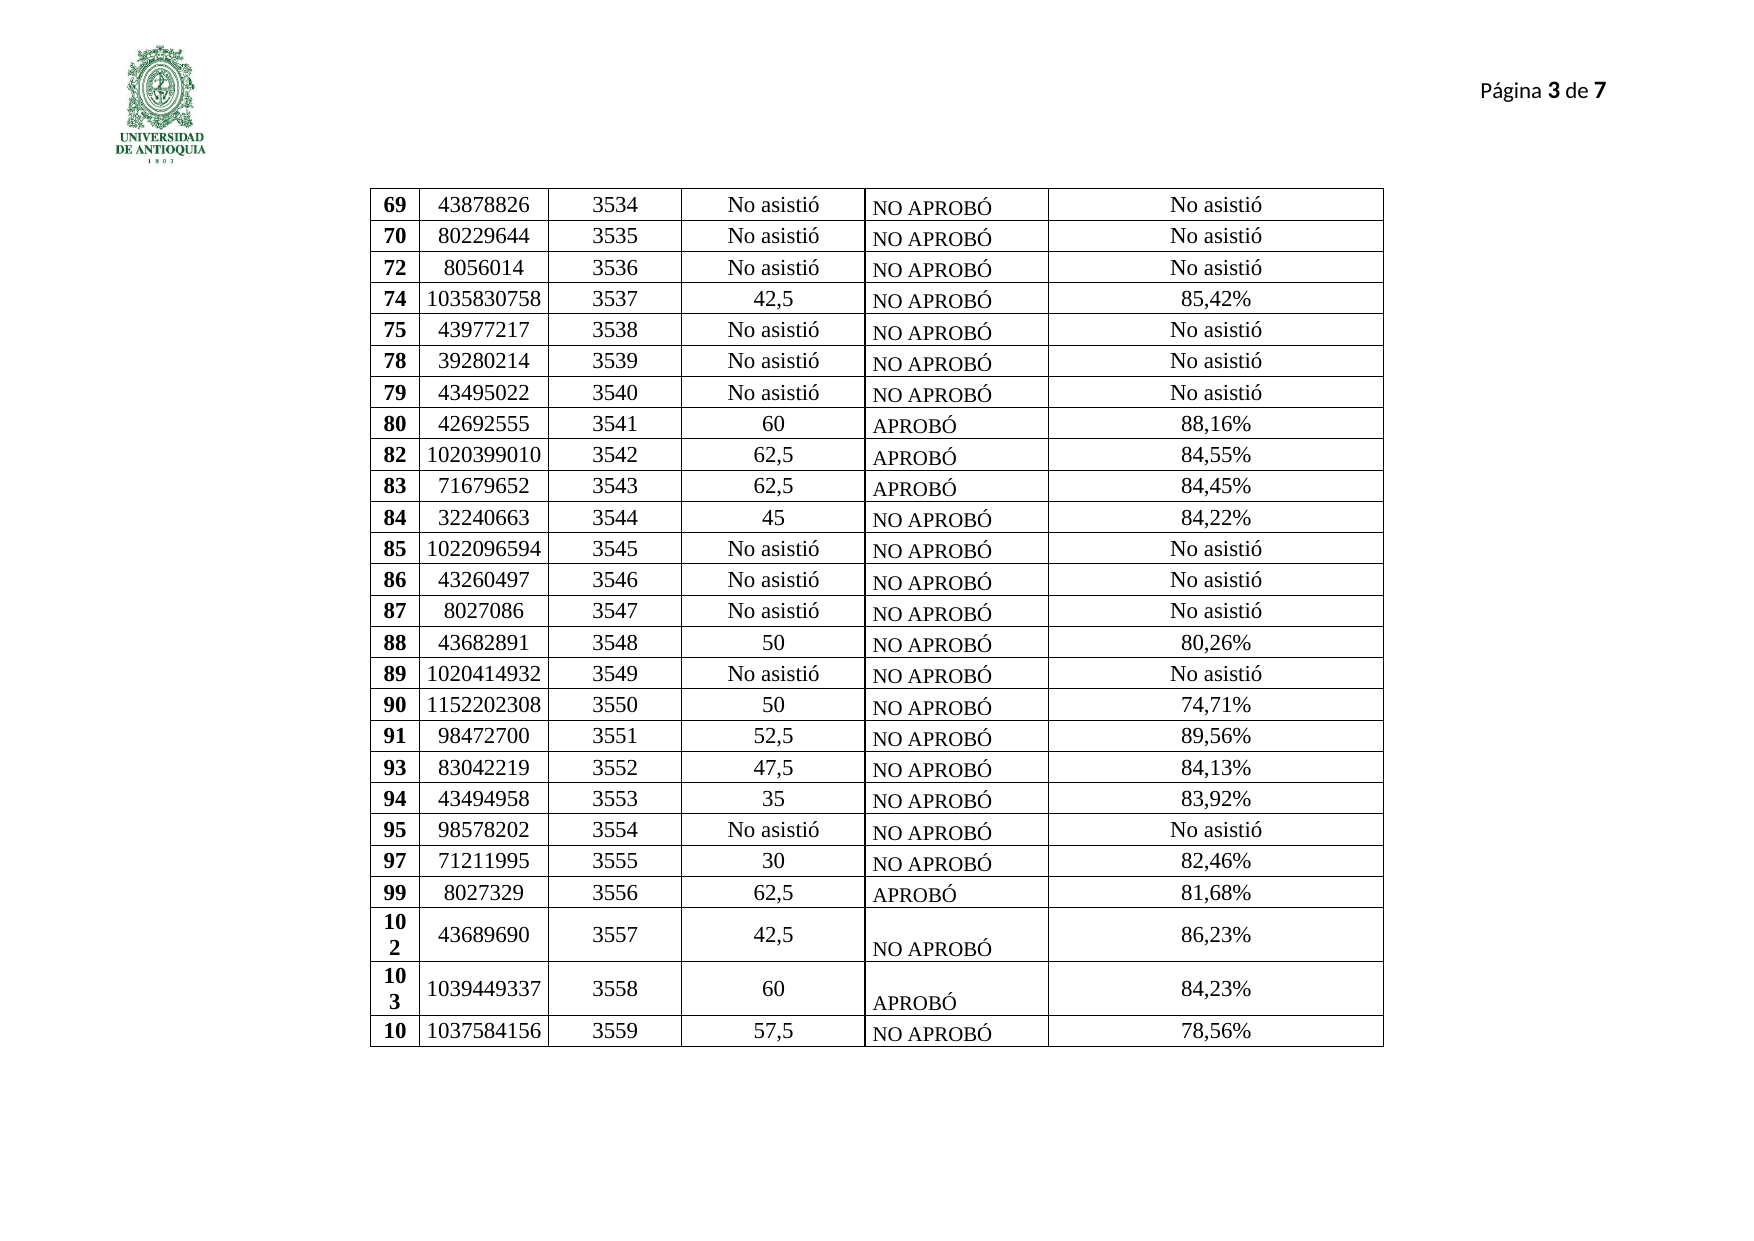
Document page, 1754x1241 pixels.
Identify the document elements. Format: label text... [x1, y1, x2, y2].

table_cell 62,5 [682, 877, 864, 907]
table_cell APROBÓ [866, 408, 1048, 438]
table_cell 32240663 [420, 502, 548, 532]
table_cell 43878826 [420, 189, 548, 219]
table_cell 79 [371, 377, 419, 407]
table_cell 3542 [549, 439, 681, 469]
table_cell 3550 [549, 689, 681, 719]
table_cell NO APROBÓ [866, 377, 1048, 407]
table_cell 1020414932 [420, 658, 548, 688]
table_cell 3549 [549, 658, 681, 688]
table_cell 78 [371, 346, 419, 376]
table_cell NO APROBÓ [866, 314, 1048, 344]
table_cell 42,5 [682, 908, 864, 961]
table_cell 45 [682, 502, 864, 532]
table_cell 60 [682, 962, 864, 1014]
table_cell 99 [371, 877, 419, 907]
table_cell 86,23% [1049, 908, 1383, 961]
picture [109, 39, 215, 173]
table_cell 78,56% [1049, 1016, 1383, 1046]
table_cell 8027329 [420, 877, 548, 907]
table_cell 3544 [549, 502, 681, 532]
table_cell 50 [682, 689, 864, 719]
table_cell 98472700 [420, 721, 548, 751]
table_cell 86 [371, 564, 419, 594]
table_cell 42692555 [420, 408, 548, 438]
table_cell No asistió [1049, 564, 1383, 594]
table_cell 3548 [549, 627, 681, 657]
table_cell 88,16% [1049, 408, 1383, 438]
table_cell 88 [371, 627, 419, 657]
table_cell No asistió [1049, 658, 1383, 688]
table_cell 1152202308 [420, 689, 548, 719]
table_cell 89 [371, 658, 419, 688]
table_cell 42,5 [682, 283, 864, 313]
table_cell No asistió [682, 314, 864, 344]
table_cell 3557 [549, 908, 681, 961]
table_cell 84 [371, 502, 419, 532]
table_cell 43495022 [420, 377, 548, 407]
table_cell 3556 [549, 877, 681, 907]
table_cell 3559 [549, 1016, 681, 1046]
table_cell 84,45% [1049, 471, 1383, 501]
table_cell 1022096594 [420, 533, 548, 563]
table_cell NO APROBÓ [866, 221, 1048, 251]
table_cell APROBÓ [866, 877, 1048, 907]
table_cell No asistió [1049, 221, 1383, 251]
table_cell NO APROBÓ [866, 533, 1048, 563]
table_cell 3537 [549, 283, 681, 313]
table_cell 74 [371, 283, 419, 313]
table_cell 83,92% [1049, 783, 1383, 813]
table_cell 8027086 [420, 596, 548, 626]
table_cell NO APROBÓ [866, 783, 1048, 813]
table_cell 85,42% [1049, 283, 1383, 313]
table_cell 84,22% [1049, 502, 1383, 532]
table_cell No asistió [682, 377, 864, 407]
table_cell NO APROBÓ [866, 814, 1048, 844]
table_cell APROBÓ [866, 962, 1048, 1014]
table_cell No asistió [682, 814, 864, 844]
table_cell NO APROBÓ [866, 908, 1048, 961]
table_cell 3540 [549, 377, 681, 407]
table_cell 71679652 [420, 471, 548, 501]
table_cell 3541 [549, 408, 681, 438]
table_cell 62,5 [682, 439, 864, 469]
table_cell 70 [371, 221, 419, 251]
table_cell No asistió [1049, 346, 1383, 376]
table_cell No asistió [682, 346, 864, 376]
table_cell 90 [371, 689, 419, 719]
table_cell 3547 [549, 596, 681, 626]
table_cell NO APROBÓ [866, 596, 1048, 626]
table_cell 3543 [549, 471, 681, 501]
table_cell 81,68% [1049, 877, 1383, 907]
table_cell 89,56% [1049, 721, 1383, 751]
table_cell 74,71% [1049, 689, 1383, 719]
table_cell NO APROBÓ [866, 846, 1048, 876]
table_cell No asistió [1049, 533, 1383, 563]
table_cell 60 [682, 408, 864, 438]
table_cell 3535 [549, 221, 681, 251]
table_cell 95 [371, 814, 419, 844]
table_cell 43977217 [420, 314, 548, 344]
table_cell 80 [371, 408, 419, 438]
table_cell 94 [371, 783, 419, 813]
table_cell 84,23% [1049, 962, 1383, 1014]
table_cell No asistió [682, 564, 864, 594]
table_cell NO APROBÓ [866, 346, 1048, 376]
table_cell 50 [682, 627, 864, 657]
table_cell 69 [371, 189, 419, 219]
table_cell 91 [371, 721, 419, 751]
table_cell NO APROBÓ [866, 1016, 1048, 1046]
table_cell NO APROBÓ [866, 502, 1048, 532]
table_cell 71211995 [420, 846, 548, 876]
table_cell 8056014 [420, 252, 548, 282]
table_cell 98578202 [420, 814, 548, 844]
table_cell No asistió [1049, 252, 1383, 282]
table_cell 3536 [549, 252, 681, 282]
table_cell 43494958 [420, 783, 548, 813]
table_cell 104 [371, 1016, 419, 1046]
table_cell 3534 [549, 189, 681, 219]
table_cell 3552 [549, 752, 681, 782]
table_cell NO APROBÓ [866, 252, 1048, 282]
table_cell NO APROBÓ [866, 721, 1048, 751]
table_cell No asistió [1049, 189, 1383, 219]
table_cell 3553 [549, 783, 681, 813]
table_cell 85 [371, 533, 419, 563]
table_cell 52,5 [682, 721, 864, 751]
table_cell NO APROBÓ [866, 752, 1048, 782]
table_cell 30 [682, 846, 864, 876]
table_cell 102 [371, 908, 419, 961]
table_cell 3554 [549, 814, 681, 844]
table_cell NO APROBÓ [866, 189, 1048, 219]
table_cell 43260497 [420, 564, 548, 594]
table_cell NO APROBÓ [866, 627, 1048, 657]
table_cell NO APROBÓ [866, 564, 1048, 594]
table_cell NO APROBÓ [866, 283, 1048, 313]
table_cell No asistió [1049, 814, 1383, 844]
table_cell 35 [682, 783, 864, 813]
table_cell 47,5 [682, 752, 864, 782]
table_cell No asistió [682, 221, 864, 251]
table_cell No asistió [682, 189, 864, 219]
table_cell APROBÓ [866, 439, 1048, 469]
table_cell 84,55% [1049, 439, 1383, 469]
table_cell 43682891 [420, 627, 548, 657]
table_cell 1035830758 [420, 283, 548, 313]
table_cell 82 [371, 439, 419, 469]
table_cell No asistió [682, 658, 864, 688]
table_cell 103 [371, 962, 419, 1014]
table_cell No asistió [1049, 377, 1383, 407]
table_cell 80229644 [420, 221, 548, 251]
table_cell 3555 [549, 846, 681, 876]
table_cell 3551 [549, 721, 681, 751]
table_cell 75 [371, 314, 419, 344]
table_cell No asistió [682, 533, 864, 563]
table_cell 1020399010 [420, 439, 548, 469]
table_cell 57,5 [682, 1016, 864, 1046]
table_cell 1037584156 [420, 1016, 548, 1046]
table_cell 83042219 [420, 752, 548, 782]
table_cell 82,46% [1049, 846, 1383, 876]
table_cell No asistió [1049, 596, 1383, 626]
table_cell 87 [371, 596, 419, 626]
table_cell No asistió [682, 252, 864, 282]
table_cell NO APROBÓ [866, 658, 1048, 688]
table_cell 72 [371, 252, 419, 282]
table_cell 3539 [549, 346, 681, 376]
table_cell 43689690 [420, 908, 548, 961]
table_cell APROBÓ [866, 471, 1048, 501]
table_cell No asistió [682, 596, 864, 626]
table_cell 80,26% [1049, 627, 1383, 657]
table_cell NO APROBÓ [866, 689, 1048, 719]
table_cell 97 [371, 846, 419, 876]
table_cell 62,5 [682, 471, 864, 501]
table_cell 93 [371, 752, 419, 782]
table_cell 3545 [549, 533, 681, 563]
table_cell 83 [371, 471, 419, 501]
table_cell 84,13% [1049, 752, 1383, 782]
table_cell 1039449337 [420, 962, 548, 1014]
table_cell 39280214 [420, 346, 548, 376]
table_cell 3558 [549, 962, 681, 1014]
table_cell 3538 [549, 314, 681, 344]
table_cell No asistió [1049, 314, 1383, 344]
table_cell 3546 [549, 564, 681, 594]
